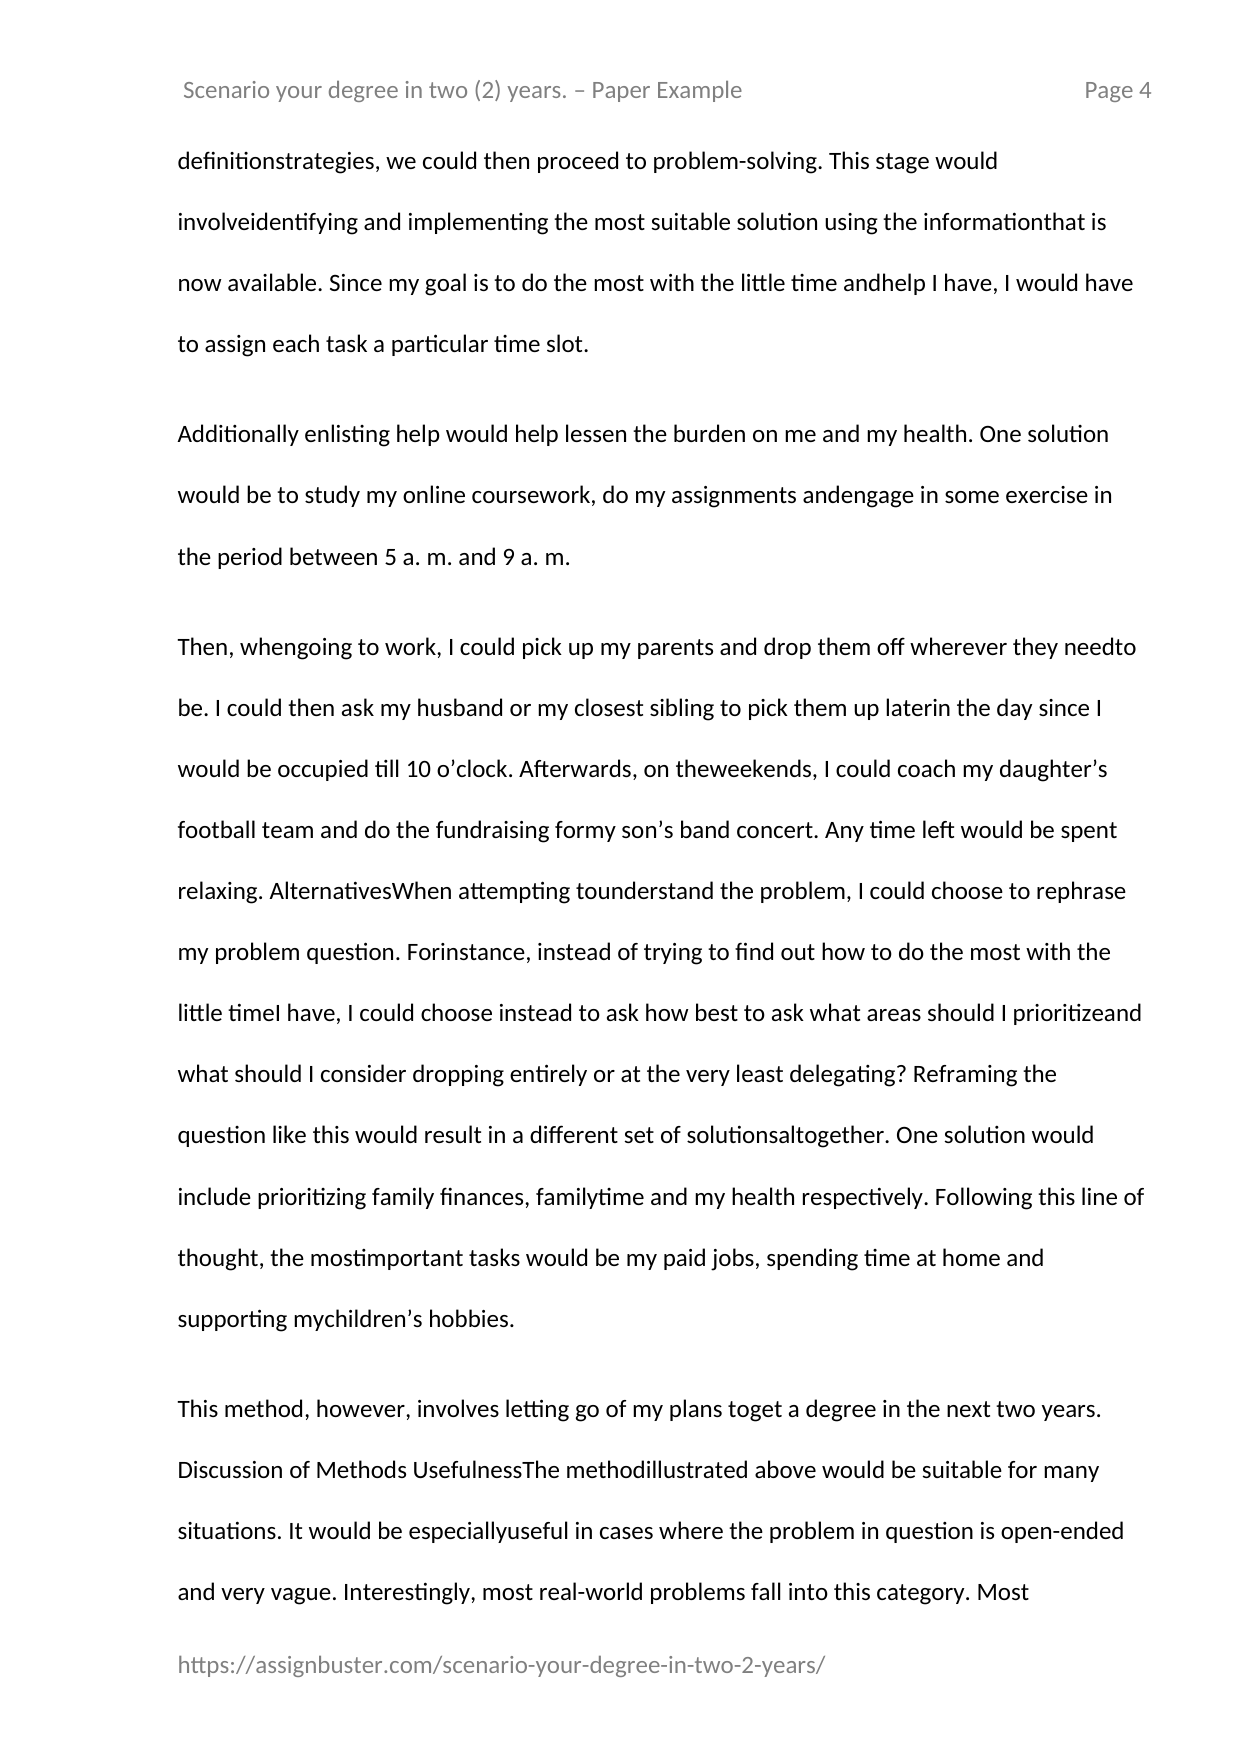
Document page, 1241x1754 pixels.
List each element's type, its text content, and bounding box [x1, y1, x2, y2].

text Then, whengoing to work, I could pick up my parents and drop them off wherever they needto be. I could then ask my husband or my closest sibling to pick them up laterin the day since I would be occupied till 10 o’clock. Afterwards, on theweekends, I could coach my daughter’s football team and do the fundraising formy son’s band concert. Any time left would be spent relaxing. AlternativesWhen attempting tounderstand the problem, I could choose to rephrase my problem question. Forinstance, instead of trying to find out how to do the most with the little timeI have, I could choose instead to ask how best to ask what areas should I prioritizeand what should I consider dropping entirely or at the very least delegating? Reframing the question like this would result in a different set of solutionsaltogether. One solution would include prioritizing family finances, familytime and my health respectively. Following this line of thought, the mostimportant tasks would be my paid jobs, spending time at home and supporting mychildren’s hobbies. [177, 631, 1152, 1333]
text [177, 1393, 1152, 1607]
text Additionally enlisting help would help lessen the burden on me and my health. One solution would be to study my online coursework, do my assignments andengage in some exercise in the period between 5 a. m. and 9 a. m. [177, 419, 1152, 571]
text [177, 145, 1152, 359]
